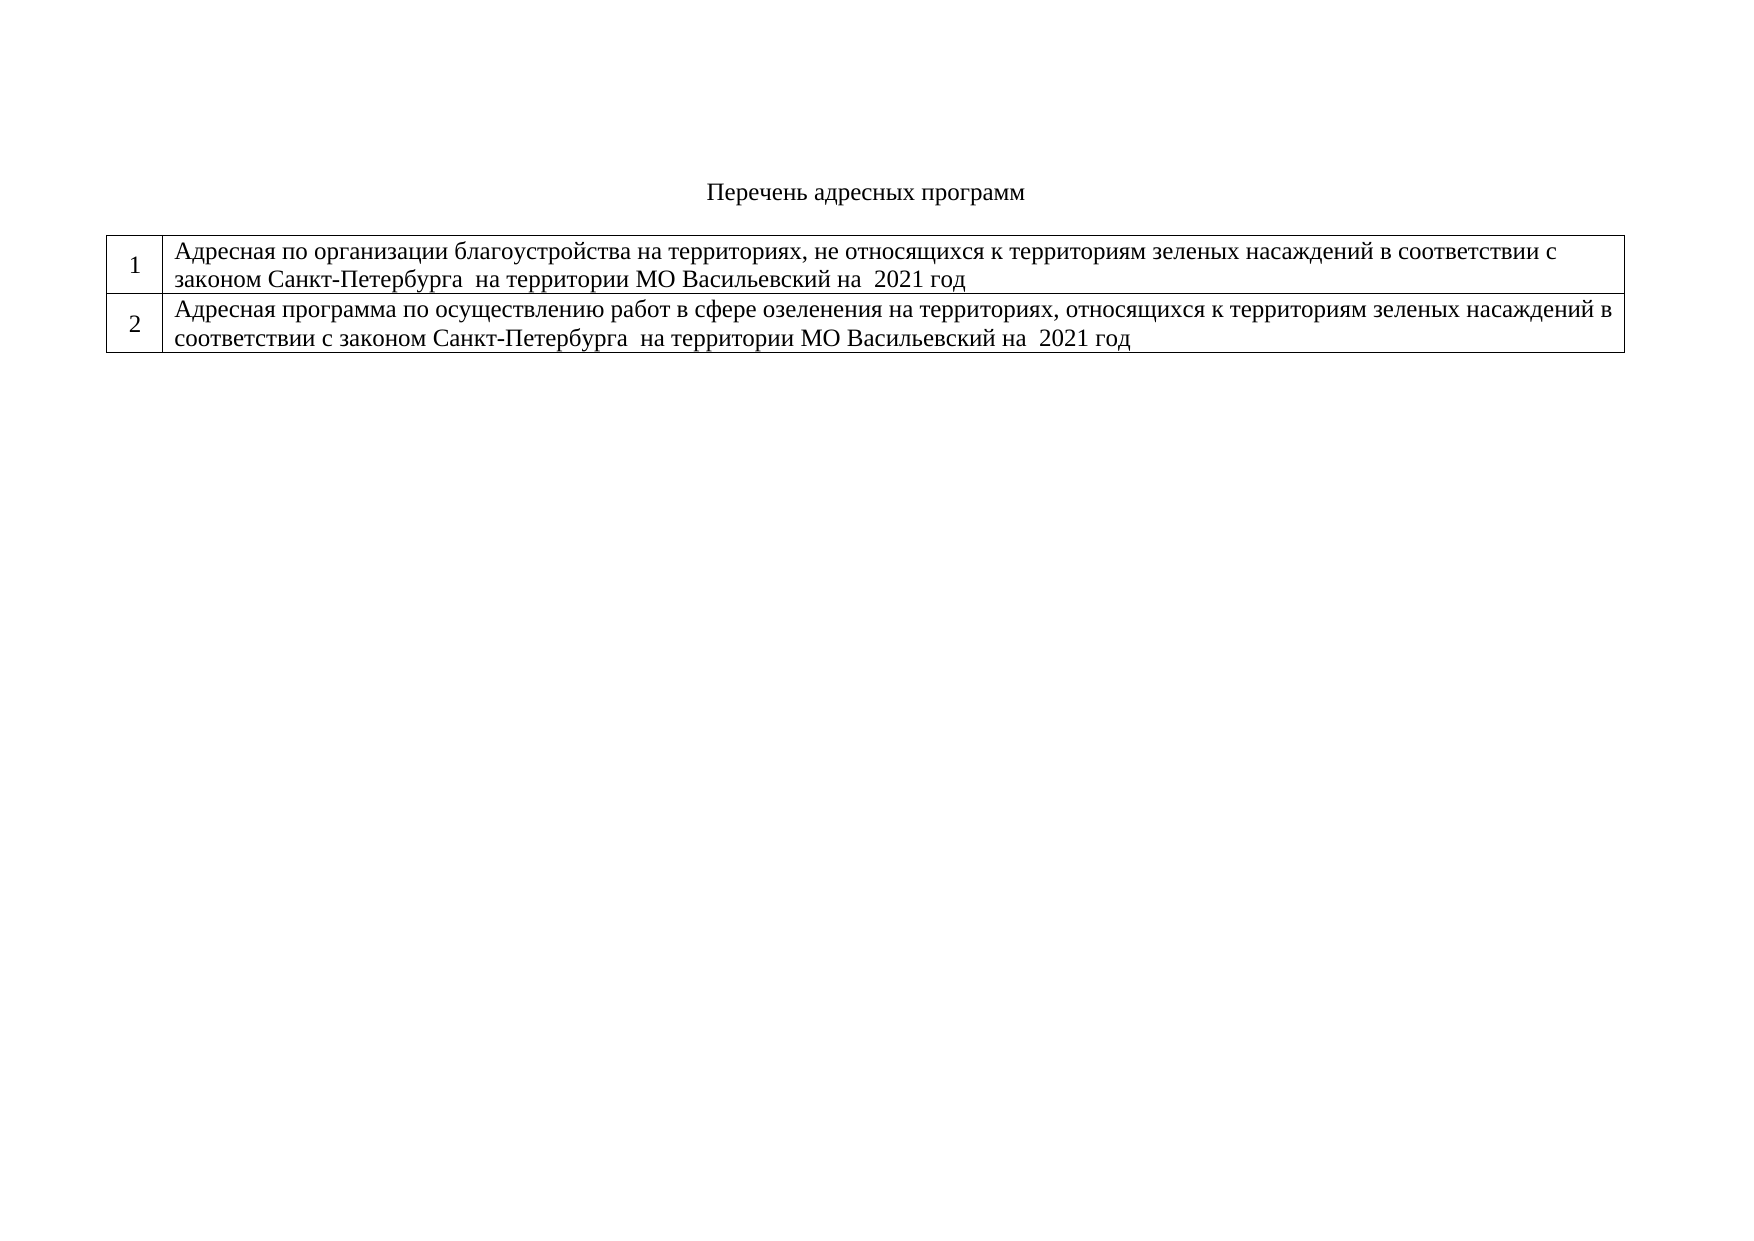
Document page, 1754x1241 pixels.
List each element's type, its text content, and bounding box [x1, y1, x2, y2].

table_cell Адресная по организации благоустройства на территориях, не относящихся к территориям зеленых насаждений в соответствии с законом Санкт-Петербурга на территории МО Васильевский на 2021 год [163, 236, 1624, 293]
table_cell 1 [107, 236, 162, 293]
table_cell Адресная программа по осуществлению работ в сфере озеленения на территориях, относящихся к территориям зеленых насаждений в соответствии с законом Санкт-Петербурга на территории МО Васильевский на 2021 год [163, 294, 1624, 352]
table_header Перечень адресных программ [107, 177, 1624, 235]
table_cell 2 [107, 294, 162, 352]
